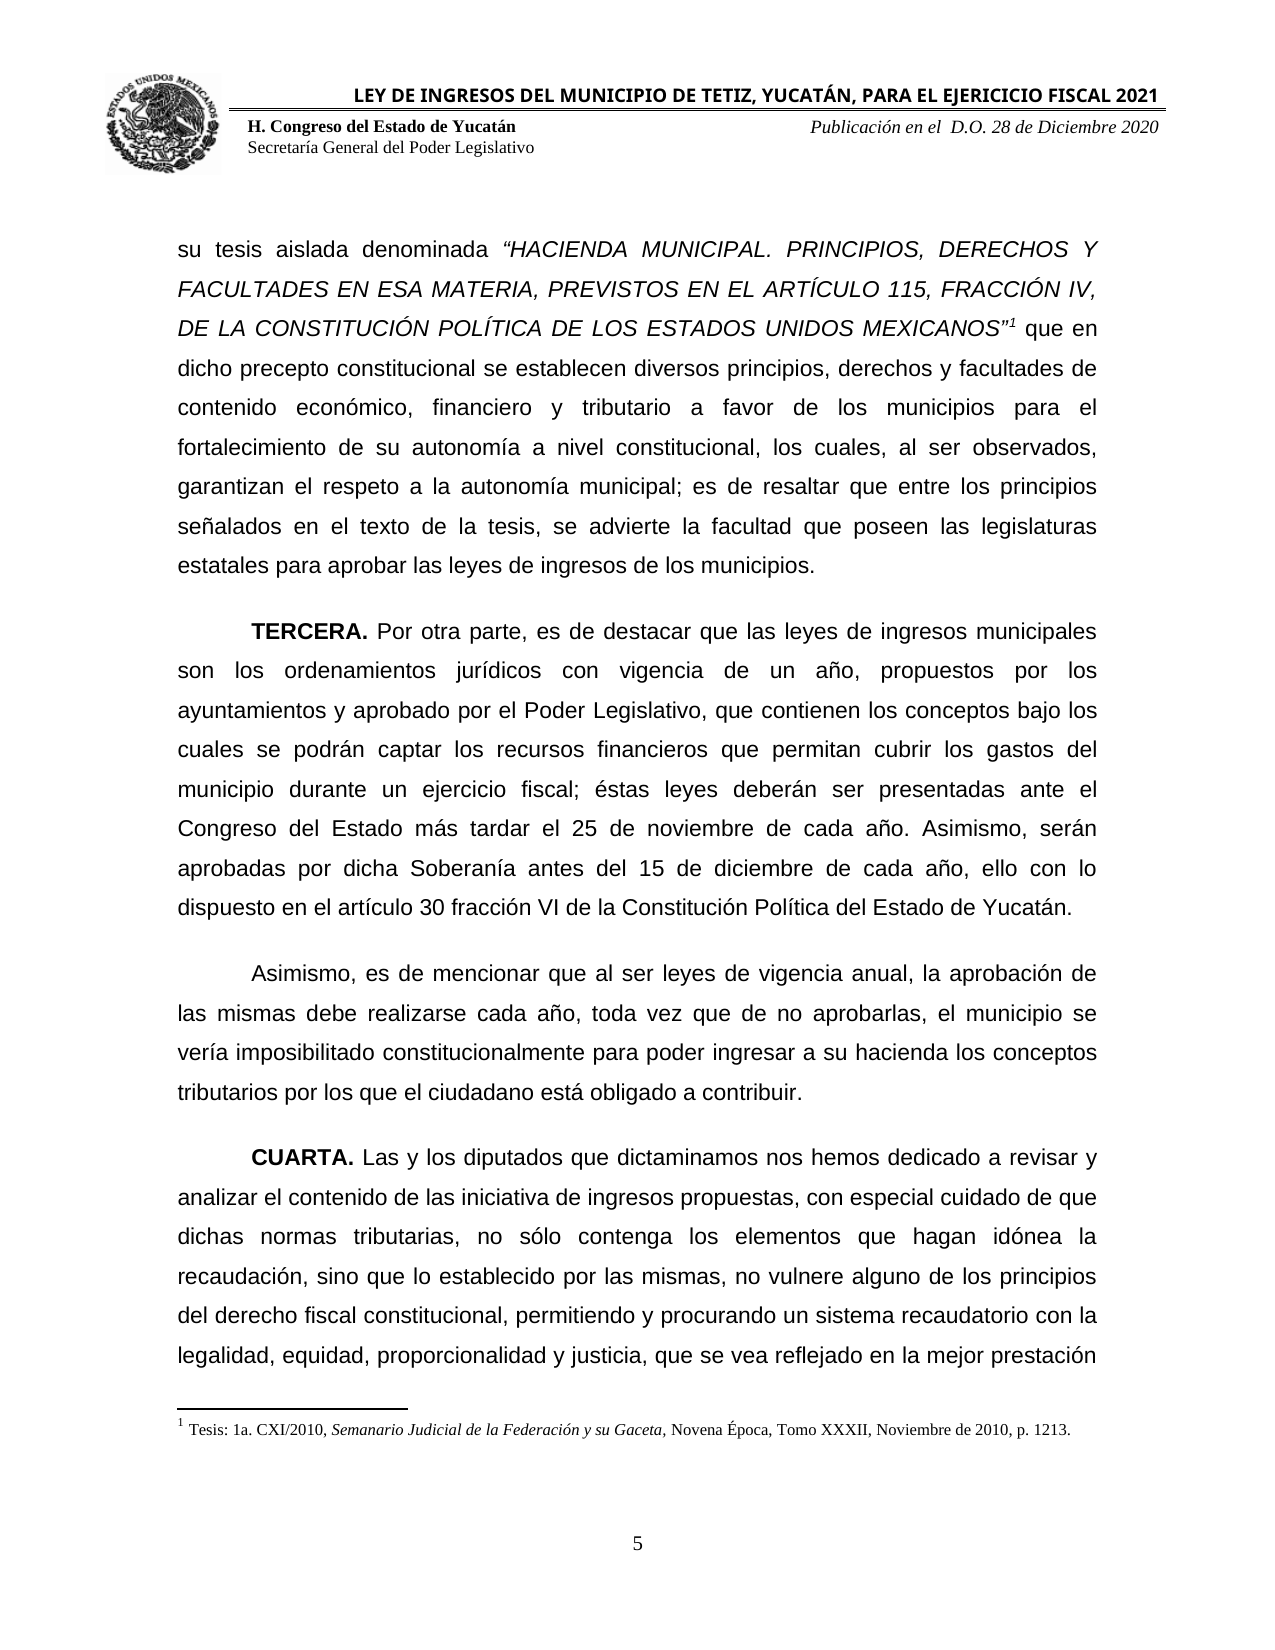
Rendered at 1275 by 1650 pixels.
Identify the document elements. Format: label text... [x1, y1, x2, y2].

text TERCERA. Por otra parte, es de destacar que las leyes de ingresos municipales son los ordenamientos jurídicos con vigencia de un año, propuestos por los ayuntamientos y aprobado por el Poder Legislativo, que contienen los conceptos bajo los cuales se podrán captar los recursos financieros que permitan cubrir los gastos del municipio durante un ejercicio fiscal; éstas leyes deberán ser presentadas ante el Congreso del Estado más tardar el 25 de noviembre de cada año. Asimismo, serán aprobadas por dicha Soberanía antes del 15 de diciembre de cada año, ello con lo dispuesto en el artículo 30 fracción VI de la Constitución Política del Estado de Yucatán. [177, 618, 1098, 921]
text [177, 236, 1098, 578]
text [177, 1144, 1098, 1368]
text Asimismo, es de mencionar que al ser leyes de vigencia anual, la aprobación de las mismas debe realizarse cada año, toda vez que de no aprobarlas, el municipio se vería imposibilitado constitucionalmente para poder ingresar a su hacienda los conceptos tributarios por los que el ciudadano está obligado a contribuir. [177, 960, 1098, 1105]
